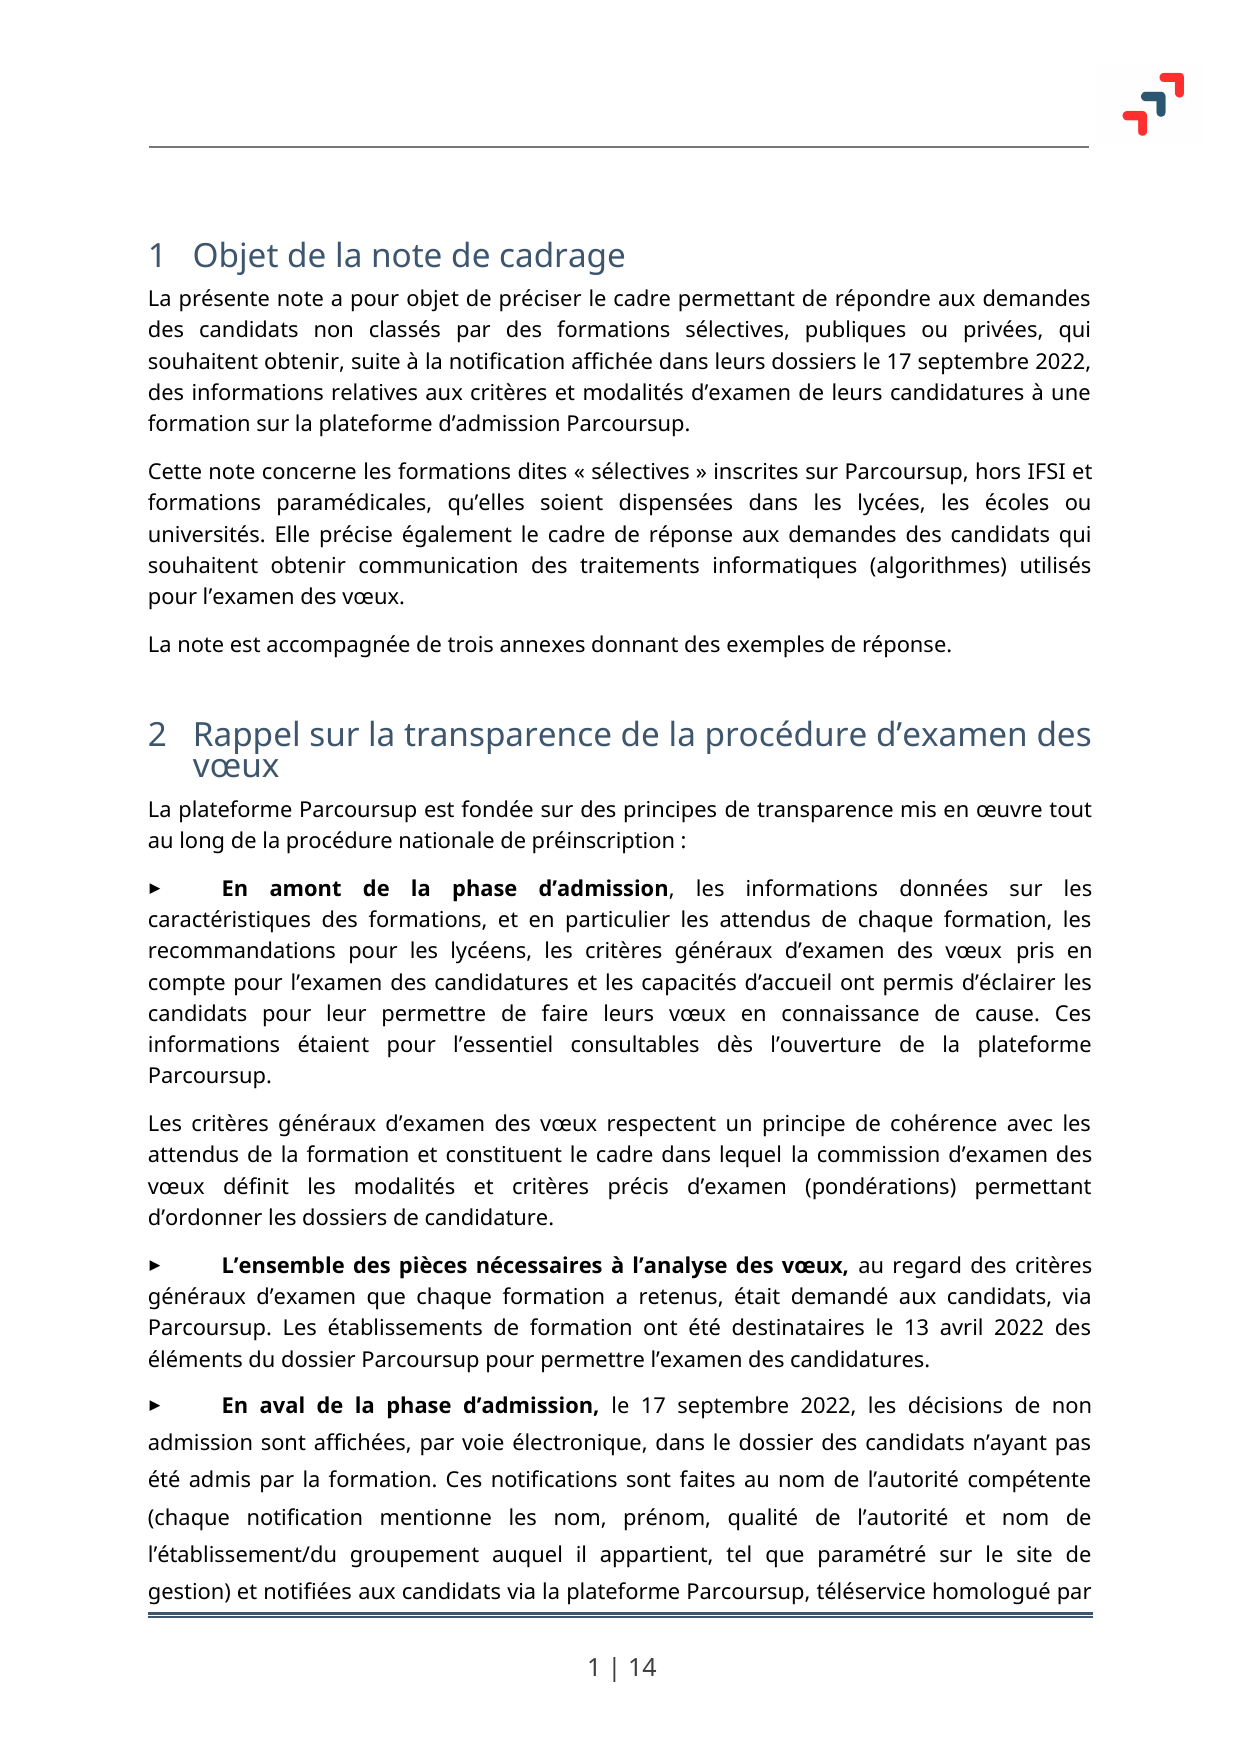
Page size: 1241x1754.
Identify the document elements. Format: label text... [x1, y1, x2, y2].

text L’ensemble des pièces nécessaires à l’analyse des vœux, au regard des critères généraux d’examen que chaque formation a retenus, était demandé aux candidats, via Parcoursup. Les établissements de formation ont été destinataires le 13 avril 2022 des éléments du dossier Parcoursup pour permettre l’examen des candidatures. [148, 1248, 1093, 1373]
subtitle Objet de la note de cadrage [148, 242, 1093, 273]
text La note est accompagnée de trois annexes donnant des exemples de réponse. [148, 627, 1093, 659]
text La présente note a pour objet de préciser le cadre permettant de répondre aux demandes des candidats non classés par des formations sélectives, publiques ou privées, qui souhaitent obtenir, suite à la notification affichée dans leurs dossiers le 17 septembre 2022, des informations relatives aux critères et modalités d’examen de leurs candidatures à une formation sur la plateforme d’admission Parcoursup. [148, 282, 1093, 438]
text La plateforme Parcoursup est fondée sur des principes de transparence mis en œuvre tout au long de la procédure nationale de préinscription : [148, 792, 1093, 854]
text En amont de la phase d’admission, les informations données sur les caractéristiques des formations, et en particulier les attendus de chaque formation, les recommandations pour les lycéens, les critères généraux d’examen des vœux pris en compte pour l’examen des candidatures et les capacités d’accueil ont permis d’éclairer les candidats pour leur permettre de faire leurs vœux en connaissance de cause. Ces informations étaient pour l’essentiel consultables dès l’ouverture de la plateforme Parcoursup. [148, 871, 1093, 1090]
text Les critères généraux d’examen des vœux respectent un principe de cohérence avec les attendus de la formation et constituent le cadre dans lequel la commission d’examen des vœux définit les modalités et critères précis d’examen (pondérations) permettant d’ordonner les dossiers de candidature. [148, 1107, 1093, 1232]
picture [1095, 63, 1205, 149]
subtitle Rappel sur la transparence de la procédure d’examen des vœux [148, 721, 1093, 784]
text Cette note concerne les formations dites « sélectives » inscrites sur Parcoursup, hors IFSI et formations paramédicales, qu’elles soient dispensées dans les lycées, les écoles ou universités. Elle précise également le cadre de réponse aux demandes des candidats qui souhaitent obtenir communication des traitements informatiques (algorithmes) utilisés pour l’examen des vœux. [148, 454, 1093, 611]
